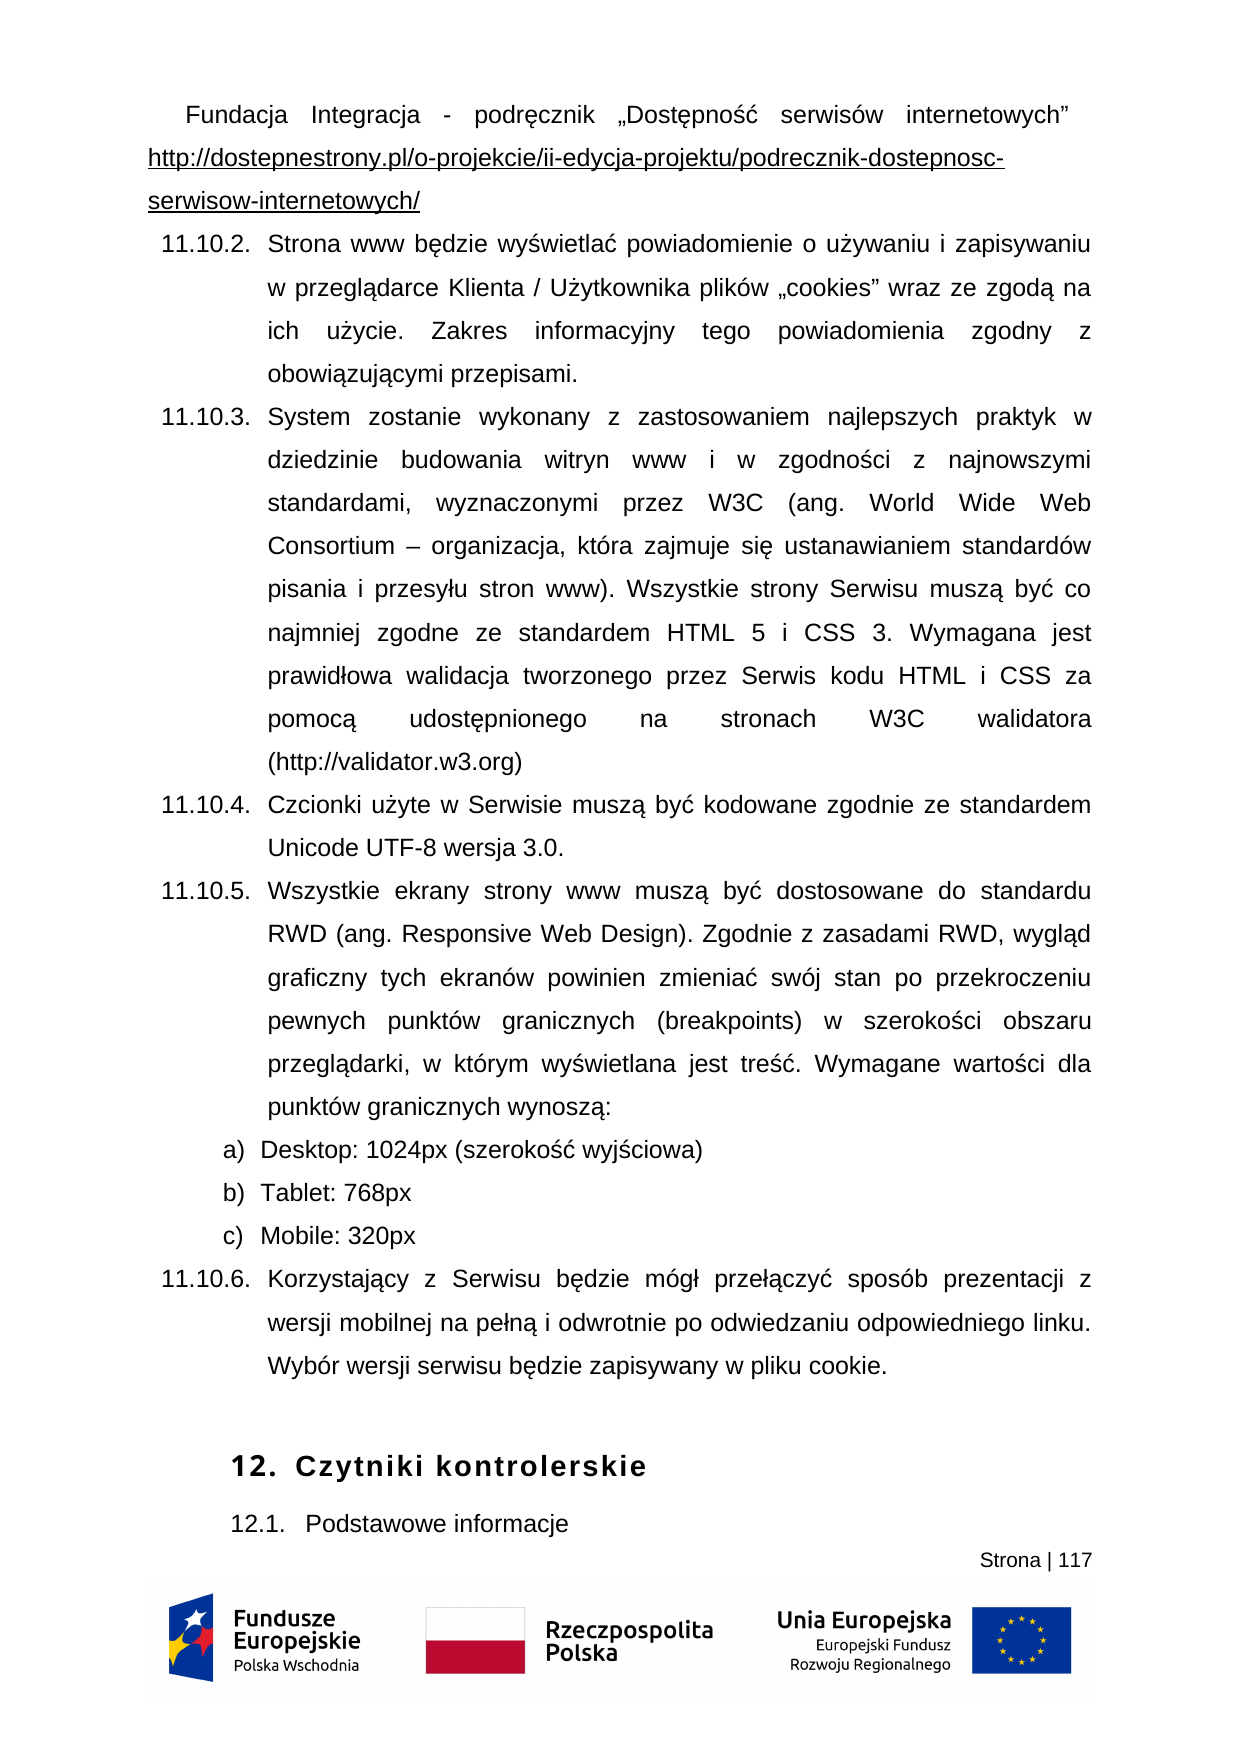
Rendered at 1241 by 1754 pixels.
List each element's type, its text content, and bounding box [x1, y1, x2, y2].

picture [147, 1572, 1093, 1704]
list Desktop: 1024px (szerokość wyjściowa) [223, 1135, 1093, 1164]
subtitle Czytniki kontrolerskie [230, 1445, 1093, 1485]
list Wszystkie ekrany strony www muszą być dostosowane do standardu RWD (ang. Responsive Web Design). Zgodnie z zasadami RWD, wygląd graficzny tych ekranów powinien zmieniać swój stan po przekroczeniu pewnych punktów granicznych (breakpoints) w szerokości obszaru przeglądarki, w którym wyświetlana jest treść. Wymagane wartości dla punktów granicznych wynoszą: [161, 876, 1093, 1121]
list Korzystający z Serwisu będzie mógł przełączyć sposób prezentacji z wersji mobilnej na pełną i odwrotnie po odwiedzaniu odpowiedniego linku. Wybór wersji serwisu będzie zapisywany w pliku cookie. [161, 1264, 1093, 1379]
list Podstawowe informacje [230, 1509, 1093, 1538]
list Tablet: 768px [223, 1178, 1093, 1207]
list System zostanie wykonany z zastosowaniem najlepszych praktyk w dziedzinie budowania witryn www i w zgodności z najnowszymi standardami, wyznaczonymi przez W3C (ang. World Wide Web Consortium – organizacja, która zajmuje się ustanawianiem standardów pisania i przesyłu stron www). Wszystkie strony Serwisu muszą być co najmniej zgodne ze standardem HTML 5 i CSS 3. Wymagana jest prawidłowa walidacja tworzonego przez Serwis kodu HTML i CSS za pomocą udostępnionego na stronach W3C walidatora (http://validator.w3.org) [161, 402, 1093, 776]
list Mobile: 320px [223, 1221, 1093, 1250]
list Strona www będzie wyświetlać powiadomienie o używaniu i zapisywaniu w przeglądarce Klienta / Użytkownika plików „cookies” wraz ze zgodą na ich użycie. Zakres informacyjny tego powiadomienia zgodny z obowiązującymi przepisami. [161, 229, 1093, 387]
text Fundacja Integracja - podręcznik „Dostępność serwisów internetowych” http://dostepnestrony.pl/o-projekcie/ii-edycja-projektu/podrecznik-dostepnosc-serwisow-internetowych/ [148, 100, 1093, 215]
list Czcionki użyte w Serwisie muszą być kodowane zgodnie ze standardem Unicode UTF-8 wersja 3.0. [161, 790, 1093, 862]
